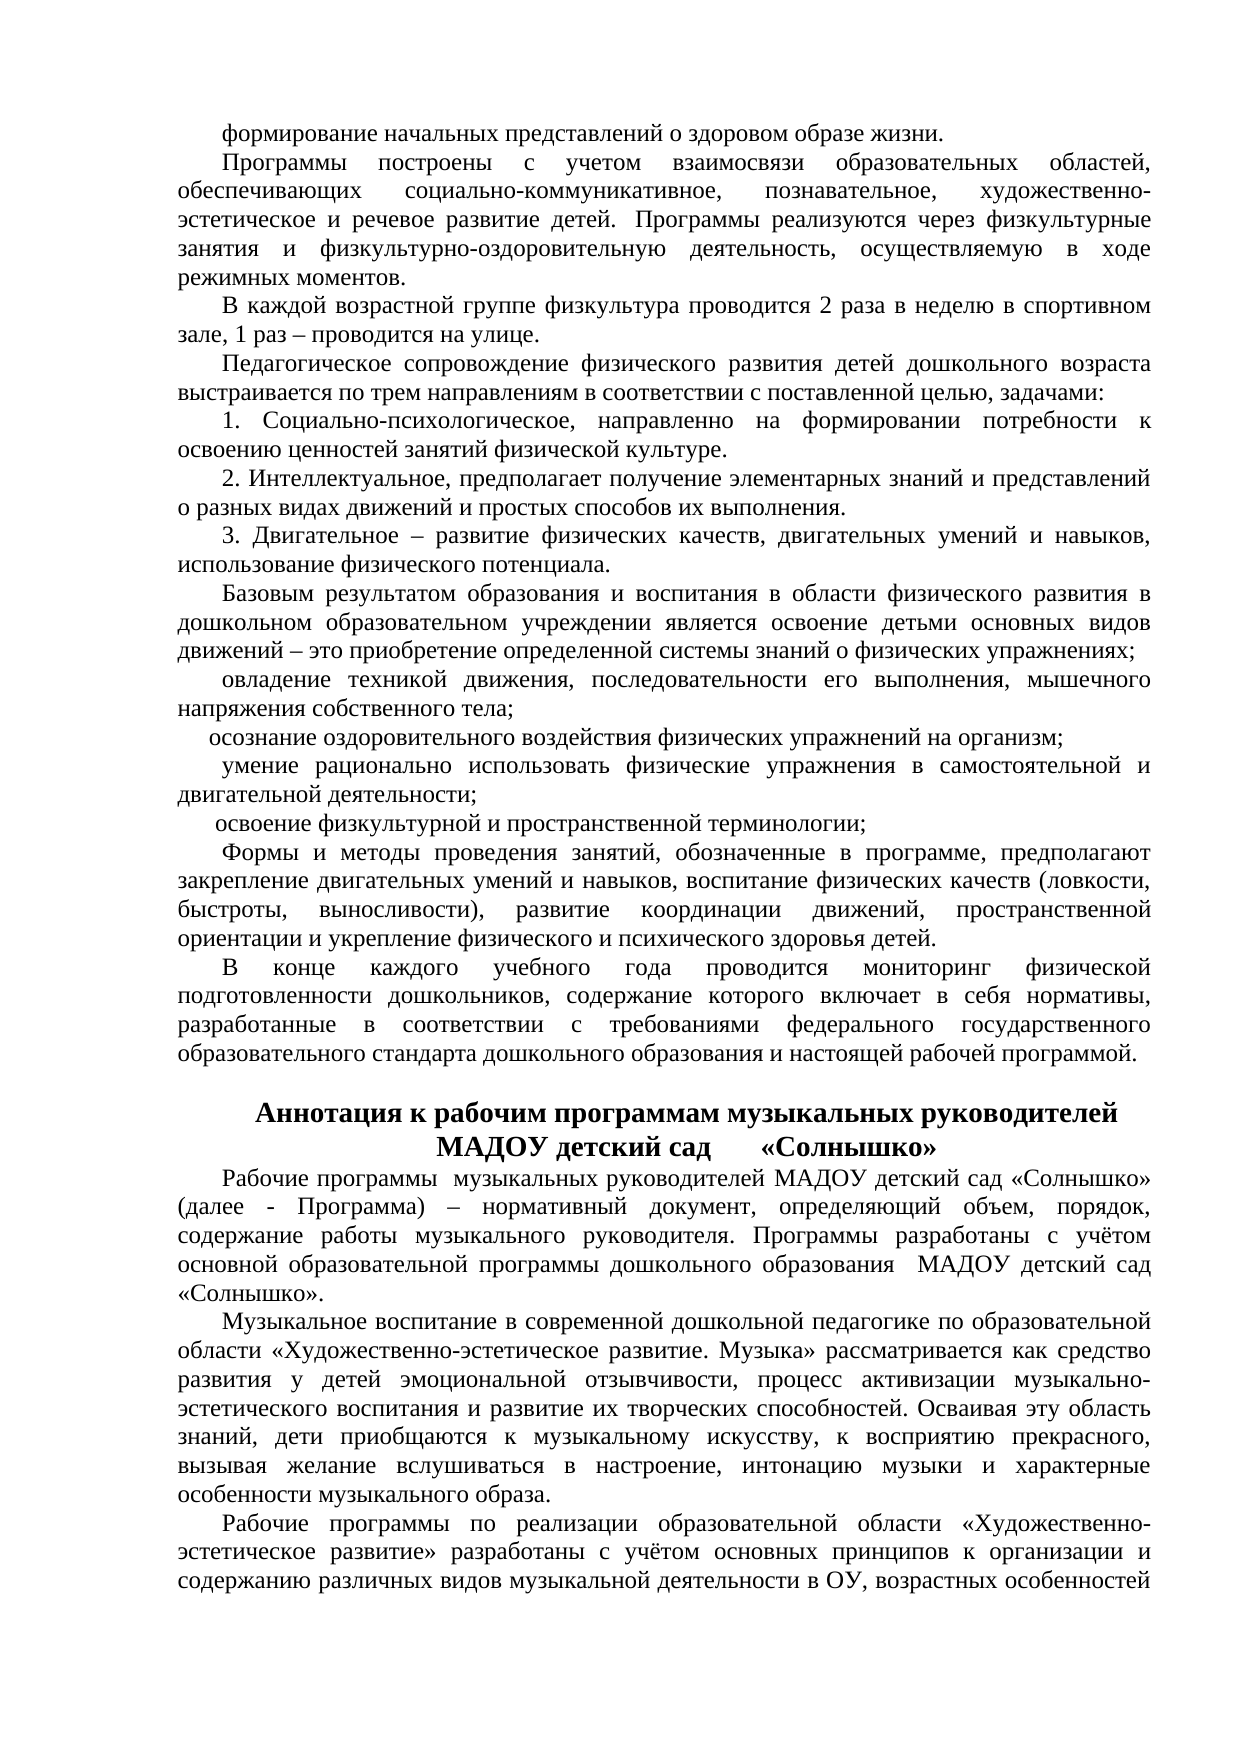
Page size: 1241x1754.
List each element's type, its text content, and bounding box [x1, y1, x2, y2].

text формирование начальных представлений о здоровом образе жизни. [177, 118, 1152, 147]
text Аннотация к рабочим программам музыкальных руководителей [177, 1096, 1152, 1129]
text 1. Социально-психологическое, направленно на формировании потребности к освоению ценностей занятий физической культуре. [177, 406, 1152, 463]
text В конце каждого учебного года проводится мониторинг физической подготовленности дошкольников, содержание которого включает в себя нормативы, разработанные в соответствии с требованиями федерального государственного образовательного стандарта дошкольного образования и настоящей рабочей программой. [177, 952, 1152, 1067]
text умение рационально использовать физические упражнения в самостоятельной и двигательной деятельности; [177, 751, 1152, 808]
text Музыкальное воспитание в современной дошкольной педагогике по образовательной области «Художественно-эстетическое развитие. Музыка» рассматривается как средство развития у детей эмоциональной отзывчивости, процесс активизации музыкально-эстетического воспитания и развитие их творческих способностей. Осваивая эту область знаний, дети приобщаются к музыкальному искусству, к восприятию прекрасного, вызывая желание вслушиваться в настроение, интонацию музыки и характерные особенности музыкального образа. [177, 1306, 1152, 1508]
text осознание оздоровительного воздействия физических упражнений на организм; [177, 722, 1152, 751]
text овладение техникой движения, последовательности его выполнения, мышечного напряжения собственного тела; [177, 664, 1152, 722]
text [177, 1508, 1152, 1594]
text МАДОУ детский сад «Солнышко» [177, 1129, 1152, 1163]
text 3. Двигательное – развитие физических качеств, двигательных умений и навыков, использование физического потенциала. [177, 521, 1152, 578]
text В каждой возрастной группе физкультура проводится 2 раза в неделю в спортивном зале, 1 раз – проводится на улице. [177, 291, 1152, 348]
text 2. Интеллектуальное, предполагает получение элементарных знаний и представлений о разных видах движений и простых способов их выполнения. [177, 463, 1152, 521]
text Рабочие программы музыкальных руководителей МАДОУ детский сад «Солнышко» (далее - Программа) – нормативный документ, определяющий объем, порядок, содержание работы музыкального руководителя. Программы разработаны с учётом основной образовательной программы дошкольного образования МАДОУ детский сад «Солнышко». [177, 1163, 1152, 1306]
text Базовым результатом образования и воспитания в области физического развития в дошкольном образовательном учреждении является освоение детьми основных видов движений – это приобретение определенной системы знаний о физических упражнениях; [177, 578, 1152, 664]
text освоение физкультурной и пространственной терминологии; [177, 808, 1152, 837]
text Программы построены с учетом взаимосвязи образовательных областей, обеспечивающих социально-коммуникативное, познавательное, художественно-эстетическое и речевое развитие детей. Программы реализуются через физкультурные занятия и физкультурно-оздоровительную деятельность, осуществляемую в ходе режимных моментов. [177, 147, 1152, 291]
text Формы и методы проведения занятий, обозначенные в программе, предполагают закрепление двигательных умений и навыков, воспитание физических качеств (ловкости, быстроты, выносливости), развитие координации движений, пространственной ориентации и укрепление физического и психического здоровья детей. [177, 837, 1152, 952]
text Педагогическое сопровождение физического развития детей дошкольного возраста выстраивается по трем направлениям в соответствии с поставленной целью, задачами: [177, 348, 1152, 406]
